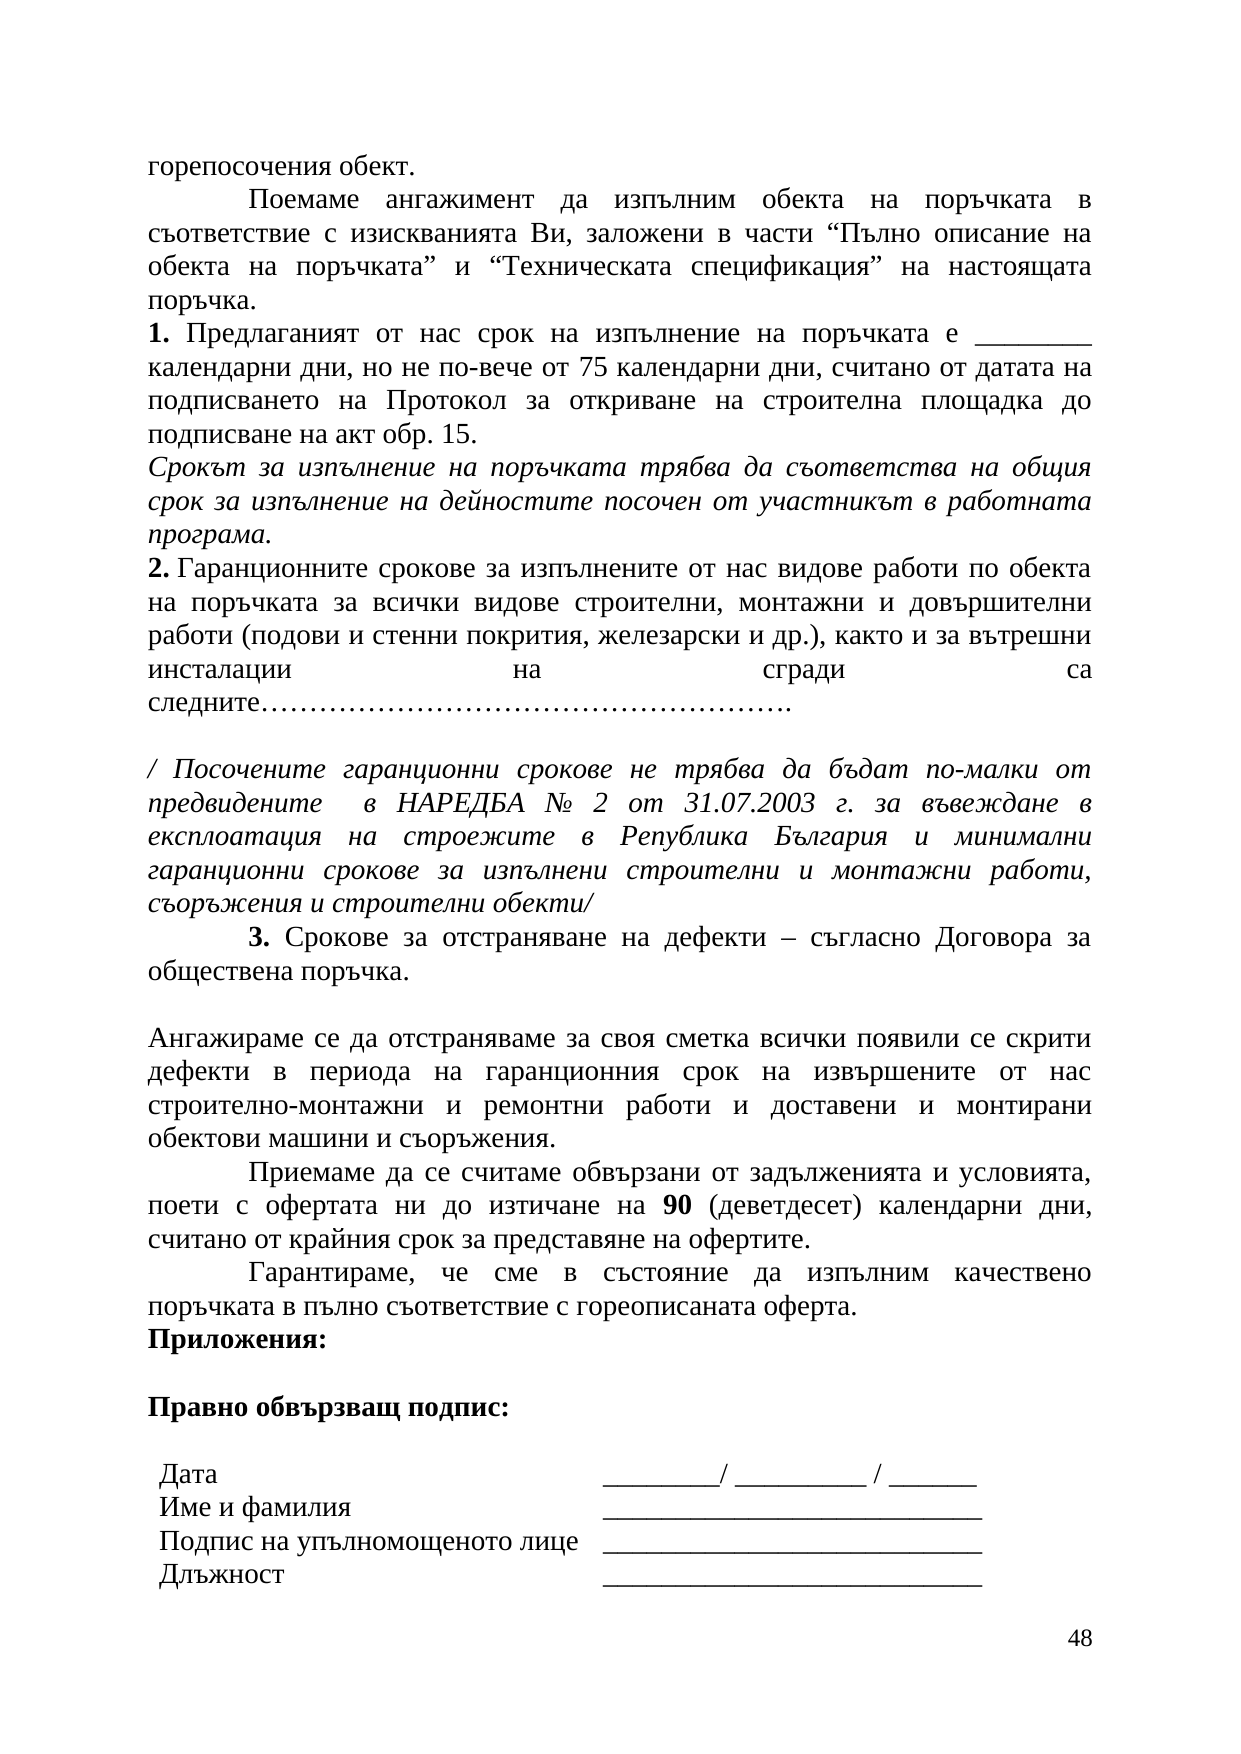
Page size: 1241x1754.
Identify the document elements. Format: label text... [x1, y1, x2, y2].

text Приложения: [148, 1322, 1093, 1355]
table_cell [592, 1556, 1035, 1590]
text Гарантираме, че сме в състояние да изпълним качествено поръчката в пълно съответствие с гореописаната оферта. [148, 1254, 1093, 1322]
text 2. Гаранционните срокове за изпълнените от нас видове работи по обекта на поръчката за всички видове строителни, монтажни и довършителни работи (подови и стенни покрития, железарски и др.), както и за вътрешни инсталации на сгради са следните………………………………………………. [148, 550, 1093, 718]
text Поемаме ангажимент да изпълним обекта на поръчката в съответствие с изискванията Ви, заложени в части “Пълно описание на обекта на поръчката” и “Техническата спецификация” на настоящата поръчка. [148, 181, 1093, 315]
text 3. Срокове за отстраняване на дефекти – съгласно Договора за обществена поръчка. [148, 919, 1093, 986]
table_cell __________________________ [592, 1489, 1035, 1523]
table_header ________/ _________ / ______ [592, 1456, 1035, 1489]
table_cell __________________________ [592, 1523, 1035, 1556]
table_header Дата [148, 1456, 592, 1489]
text Приемаме да се считаме обвързани от задълженията и условията, поети с офертата ни до изтичане на 90 (деветдесет) календарни дни, считано от крайния срок за представяне на офертите. [148, 1154, 1093, 1254]
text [148, 148, 1093, 181]
table_cell Длъжност [148, 1556, 592, 1590]
table_cell Име и фамилия [148, 1489, 592, 1523]
text Срокът за изпълнение на поръчката трябва да съответства на общия срок за изпълнение на дейностите посочен от участникът в работната програма. [148, 449, 1093, 550]
table_cell Подпис на упълномощеното лице [148, 1523, 592, 1556]
text / Посочените гаранционни срокове не трябва да бъдат по-малки от предвидените в НАРЕДБА № 2 от 31.07.2003 г. за въвеждане в експлоатация на строежите в Република България и минимални гаранционни срокове за изпълнени строителни и монтажни работи, съоръжения и строителни обекти/ [148, 751, 1093, 919]
text Ангажираме се да отстраняваме за своя сметка всички появили се скрити дефекти в периода на гаранционния срок на извършените от нас строително-монтажни и ремонтни работи и доставени и монтирани обектови машини и съоръжения. [148, 1020, 1093, 1154]
text Правно обвързващ подпис: [148, 1389, 1093, 1422]
text 1. Предлаганият от нас срок на изпълнение на поръчката е ________ календарни дни, но не по-вече от 75 календарни дни, считано от датата на подписването на Протокол за откриване на строителна площадка до подписване на акт обр. 15. [148, 315, 1093, 449]
